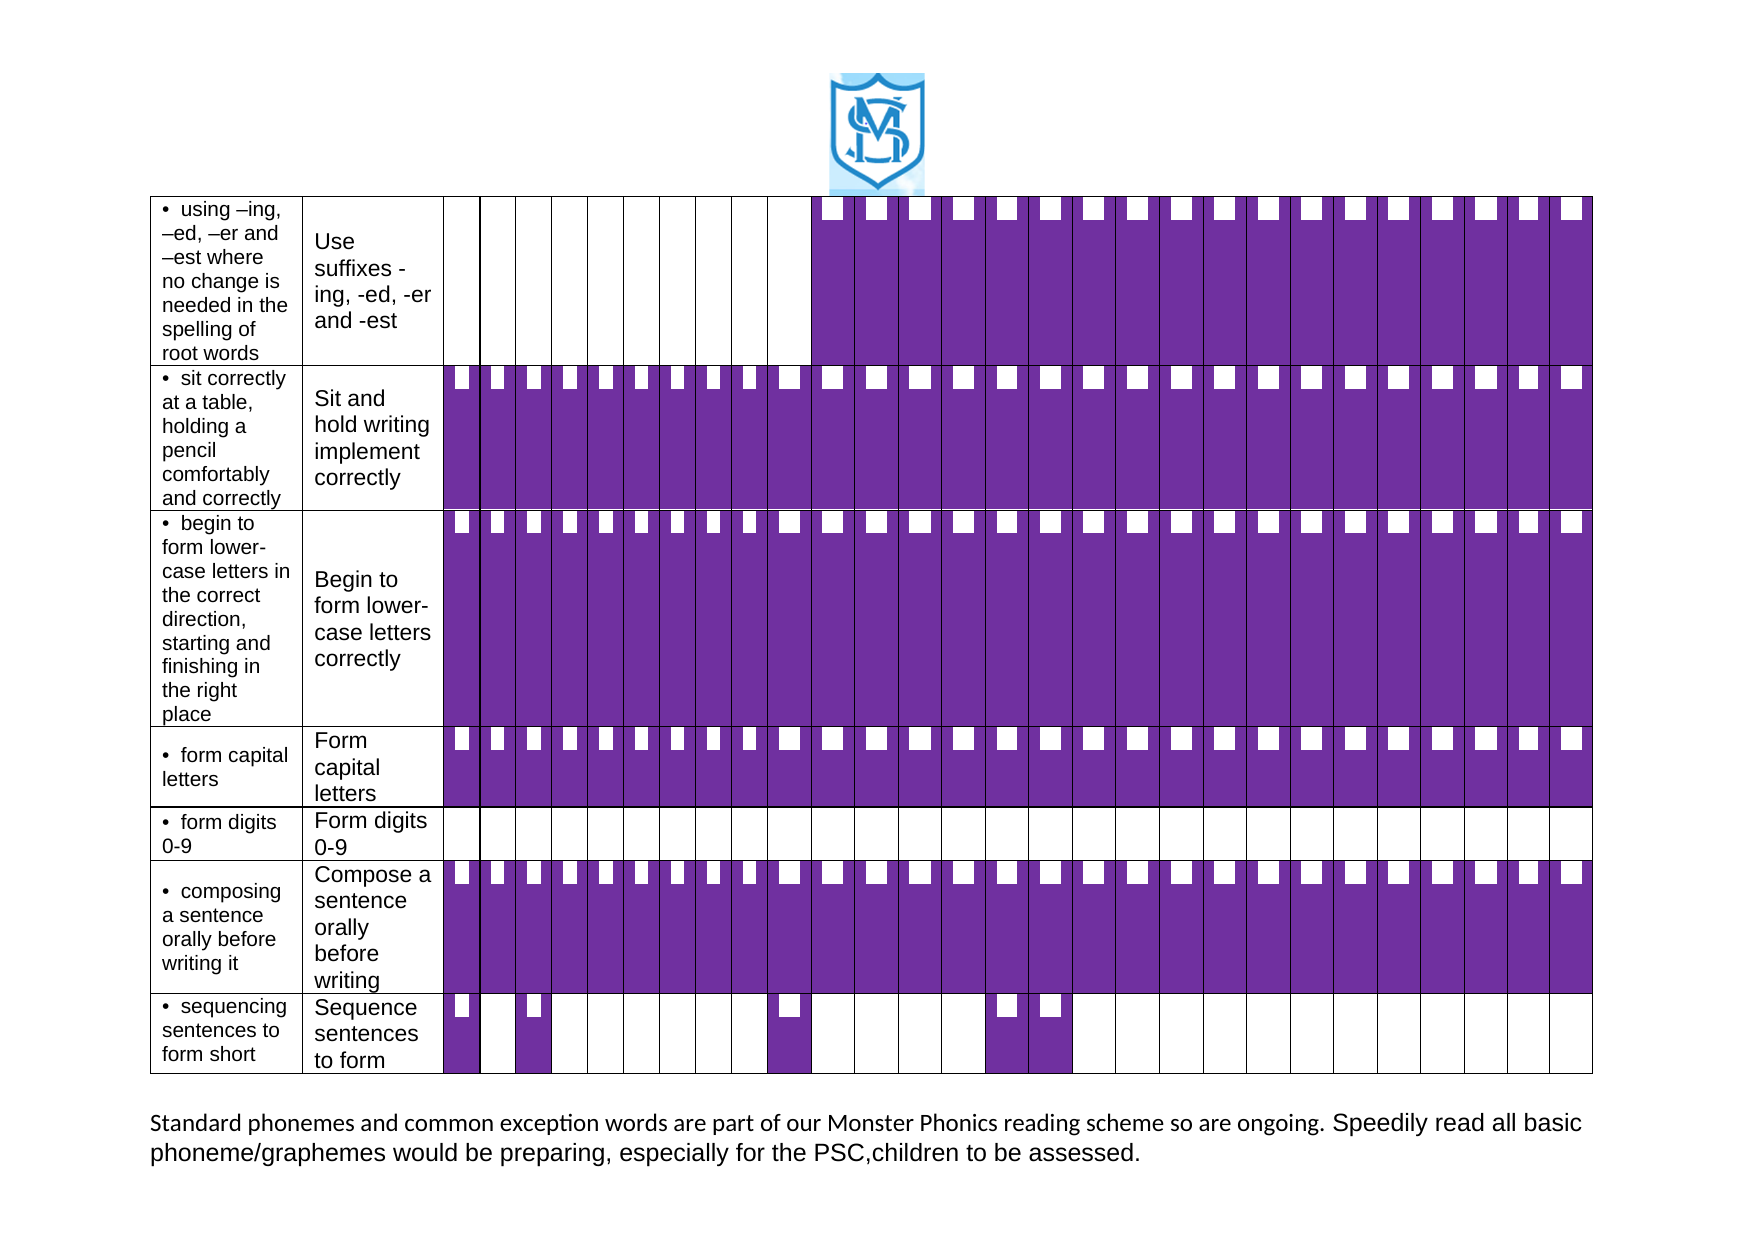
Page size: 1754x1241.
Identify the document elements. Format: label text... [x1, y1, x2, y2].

table_cell [1073, 197, 1115, 365]
table_cell [516, 197, 551, 365]
table_cell [1160, 808, 1203, 860]
table_cell [1465, 727, 1507, 806]
table_cell • sequencing sentences to form short narratives [151, 994, 302, 1073]
table_cell Compose a sentence orally before writing [303, 861, 443, 993]
table_cell [696, 808, 731, 860]
table_cell [481, 994, 515, 1073]
table_cell [1334, 727, 1377, 806]
table_cell [1116, 808, 1159, 860]
table_cell [1378, 511, 1420, 726]
table_cell [1465, 861, 1507, 993]
table_cell [696, 861, 731, 993]
table_cell [986, 727, 1028, 806]
table_cell [1204, 994, 1246, 1073]
table_cell [660, 366, 695, 509]
table_cell [1116, 197, 1159, 365]
table_cell [481, 808, 515, 860]
table_cell [1029, 808, 1072, 860]
table_cell [516, 994, 551, 1073]
table_cell [1378, 727, 1420, 806]
table_cell [1508, 808, 1549, 860]
table_cell [942, 861, 985, 993]
table_cell [1550, 861, 1592, 993]
table_cell [516, 861, 551, 993]
table_cell • composing a sentence orally before writing it [151, 861, 302, 993]
table_cell [855, 511, 898, 726]
table_cell [481, 197, 515, 365]
table_cell [1421, 727, 1464, 806]
table_cell [516, 808, 551, 860]
table_cell [1334, 808, 1377, 860]
table_cell [855, 727, 898, 806]
table_cell [986, 511, 1028, 726]
table_cell [986, 808, 1028, 860]
table_cell [444, 861, 479, 993]
table_cell [1508, 727, 1549, 806]
table_cell [516, 511, 551, 726]
table_cell [696, 511, 731, 726]
table_cell [552, 366, 587, 509]
table_cell [660, 511, 695, 726]
table_cell [732, 511, 767, 726]
table_cell [624, 994, 659, 1073]
table_cell [855, 861, 898, 993]
table_cell [1073, 808, 1115, 860]
table_cell [899, 808, 941, 860]
table_cell [812, 861, 854, 993]
table_cell [1291, 366, 1333, 509]
table_cell [1291, 197, 1333, 365]
table_cell [1029, 861, 1072, 993]
table_cell [812, 511, 854, 726]
table_cell [812, 197, 854, 365]
table_cell [732, 808, 767, 860]
table_cell [1247, 994, 1290, 1073]
table_cell [1029, 511, 1072, 726]
table_cell [732, 994, 767, 1073]
table_cell [899, 727, 941, 806]
table_cell [899, 366, 941, 509]
table_cell [899, 197, 941, 365]
table_cell [768, 197, 811, 365]
table_cell [624, 366, 659, 509]
table_cell [1508, 861, 1549, 993]
table_cell [942, 197, 985, 365]
table_cell [768, 994, 811, 1073]
table_cell [1465, 994, 1507, 1073]
table_cell [552, 861, 587, 993]
table_cell [1073, 366, 1115, 509]
table_cell Sit and hold writing implement correctly [303, 366, 443, 509]
table_cell [1029, 197, 1072, 365]
table_cell [696, 727, 731, 806]
table_cell [1550, 808, 1592, 860]
table_cell [1465, 808, 1507, 860]
table_cell [942, 808, 985, 860]
table_cell [552, 808, 587, 860]
table_cell [1029, 366, 1072, 509]
table_cell [768, 511, 811, 726]
table_cell [1204, 861, 1246, 993]
table_cell [986, 994, 1028, 1073]
table_cell [1465, 511, 1507, 726]
table_cell [481, 511, 515, 726]
table_cell [768, 861, 811, 993]
table_cell [1029, 727, 1072, 806]
table_cell [1247, 511, 1290, 726]
table_cell • sit correctly at a table, holding a pencil comfortably and correctly [151, 366, 302, 509]
table_cell [1116, 861, 1159, 993]
table_cell [1334, 197, 1377, 365]
table_cell [696, 366, 731, 509]
table_cell [444, 994, 479, 1073]
table_cell [1291, 861, 1333, 993]
table_cell [1204, 366, 1246, 509]
table_cell • begin to form lower-case letters in the correct direction, starting and finishing in the right place [151, 511, 302, 726]
table_cell • form digits 0-9 [151, 808, 302, 860]
table_cell [942, 727, 985, 806]
table_cell [1378, 861, 1420, 993]
table_cell [1465, 366, 1507, 509]
table_cell [812, 994, 854, 1073]
table_cell [1334, 994, 1377, 1073]
table_cell [812, 808, 854, 860]
table_cell [624, 197, 659, 365]
table_cell [986, 197, 1028, 365]
table_cell [444, 197, 479, 365]
table_cell [1378, 994, 1420, 1073]
table_cell [732, 197, 767, 365]
table_cell [588, 511, 623, 726]
table_cell [899, 511, 941, 726]
table_cell [481, 727, 515, 806]
table_cell [1378, 197, 1420, 365]
table_cell [1116, 994, 1159, 1073]
table_cell [899, 861, 941, 993]
picture [829, 73, 925, 196]
table_cell [1421, 511, 1464, 726]
table_cell [1378, 366, 1420, 509]
table_cell [1247, 861, 1290, 993]
table_cell [1550, 197, 1592, 365]
table_cell [660, 994, 695, 1073]
table_cell [1465, 197, 1507, 365]
table_cell [552, 197, 587, 365]
table_cell [660, 727, 695, 806]
table_cell [588, 197, 623, 365]
table_cell [588, 727, 623, 806]
table_cell [588, 994, 623, 1073]
table_cell [481, 366, 515, 509]
table_cell [660, 861, 695, 993]
table_cell [1247, 727, 1290, 806]
table_cell [1204, 808, 1246, 860]
table_cell [1550, 366, 1592, 509]
table_cell [552, 511, 587, 726]
table_cell [1204, 197, 1246, 365]
table_cell Form digits 0-9 [303, 808, 443, 860]
table_cell [732, 366, 767, 509]
table_cell [1160, 197, 1203, 365]
table_cell Sequence sentences to form short narratives [303, 994, 443, 1073]
table_cell [1073, 511, 1115, 726]
table_cell [1508, 197, 1549, 365]
table_cell • form capital letters [151, 727, 302, 806]
table_cell [1291, 994, 1333, 1073]
table_cell [1421, 994, 1464, 1073]
table_cell [1029, 994, 1072, 1073]
table_cell [624, 727, 659, 806]
table_cell [588, 861, 623, 993]
table_cell [1116, 366, 1159, 509]
table_cell [1334, 861, 1377, 993]
table_cell [1291, 808, 1333, 860]
table_cell [1508, 994, 1549, 1073]
table_cell [588, 366, 623, 509]
table_cell [588, 808, 623, 860]
table_cell [1160, 727, 1203, 806]
table_cell [444, 808, 479, 860]
table_cell [552, 994, 587, 1073]
table_cell [986, 861, 1028, 993]
table_cell [768, 366, 811, 509]
table_cell [624, 861, 659, 993]
table_cell [1160, 861, 1203, 993]
table_cell [696, 197, 731, 365]
table_cell [732, 727, 767, 806]
table_cell [942, 994, 985, 1073]
table_cell [444, 366, 479, 509]
table_cell [444, 511, 479, 726]
table_cell [1204, 727, 1246, 806]
table_cell [855, 994, 898, 1073]
table_cell [1421, 197, 1464, 365]
table_cell [812, 366, 854, 509]
table_cell [516, 366, 551, 509]
table_cell [1073, 727, 1115, 806]
table_cell [1421, 366, 1464, 509]
table_cell [899, 994, 941, 1073]
table_cell [624, 808, 659, 860]
table_cell [1334, 511, 1377, 726]
table_cell [768, 727, 811, 806]
table_cell [1508, 366, 1549, 509]
table_cell [444, 727, 479, 806]
table_cell [1291, 511, 1333, 726]
table_cell [1247, 197, 1290, 365]
table_cell [481, 861, 515, 993]
table_cell Form capital letters [303, 727, 443, 806]
table_cell [1550, 511, 1592, 726]
table_cell [1073, 861, 1115, 993]
table_cell [516, 727, 551, 806]
table_cell [855, 366, 898, 509]
table_cell [732, 861, 767, 993]
table_cell [660, 197, 695, 365]
table_cell [552, 727, 587, 806]
table_cell [660, 808, 695, 860]
table_cell [624, 511, 659, 726]
table_cell [1334, 366, 1377, 509]
table_cell [1550, 994, 1592, 1073]
table_cell Begin to form lower-case letters correctly [303, 511, 443, 726]
table_cell [1421, 808, 1464, 860]
table_cell • using –ing, –ed, –er and –est where no change is needed in the spelling of root words [151, 197, 302, 365]
table_cell [1160, 366, 1203, 509]
table_cell [1204, 511, 1246, 726]
table_cell [942, 366, 985, 509]
table_cell [855, 808, 898, 860]
table_cell [768, 808, 811, 860]
table_cell [986, 366, 1028, 509]
table_cell [1508, 511, 1549, 726]
table_cell [1116, 511, 1159, 726]
table_cell [1073, 994, 1115, 1073]
table_cell [1160, 994, 1203, 1073]
table_cell [696, 994, 731, 1073]
table_cell [1550, 727, 1592, 806]
table_cell [942, 511, 985, 726]
table_cell [1421, 861, 1464, 993]
table_cell [1247, 808, 1290, 860]
table_cell [1116, 727, 1159, 806]
table_cell [812, 727, 854, 806]
table_cell [1378, 808, 1420, 860]
table_cell [1291, 727, 1333, 806]
table_cell Use suffixes -ing, -ed, -er and -est [303, 197, 443, 365]
table_cell [855, 197, 898, 365]
table_cell [1160, 511, 1203, 726]
table_cell [1247, 366, 1290, 509]
